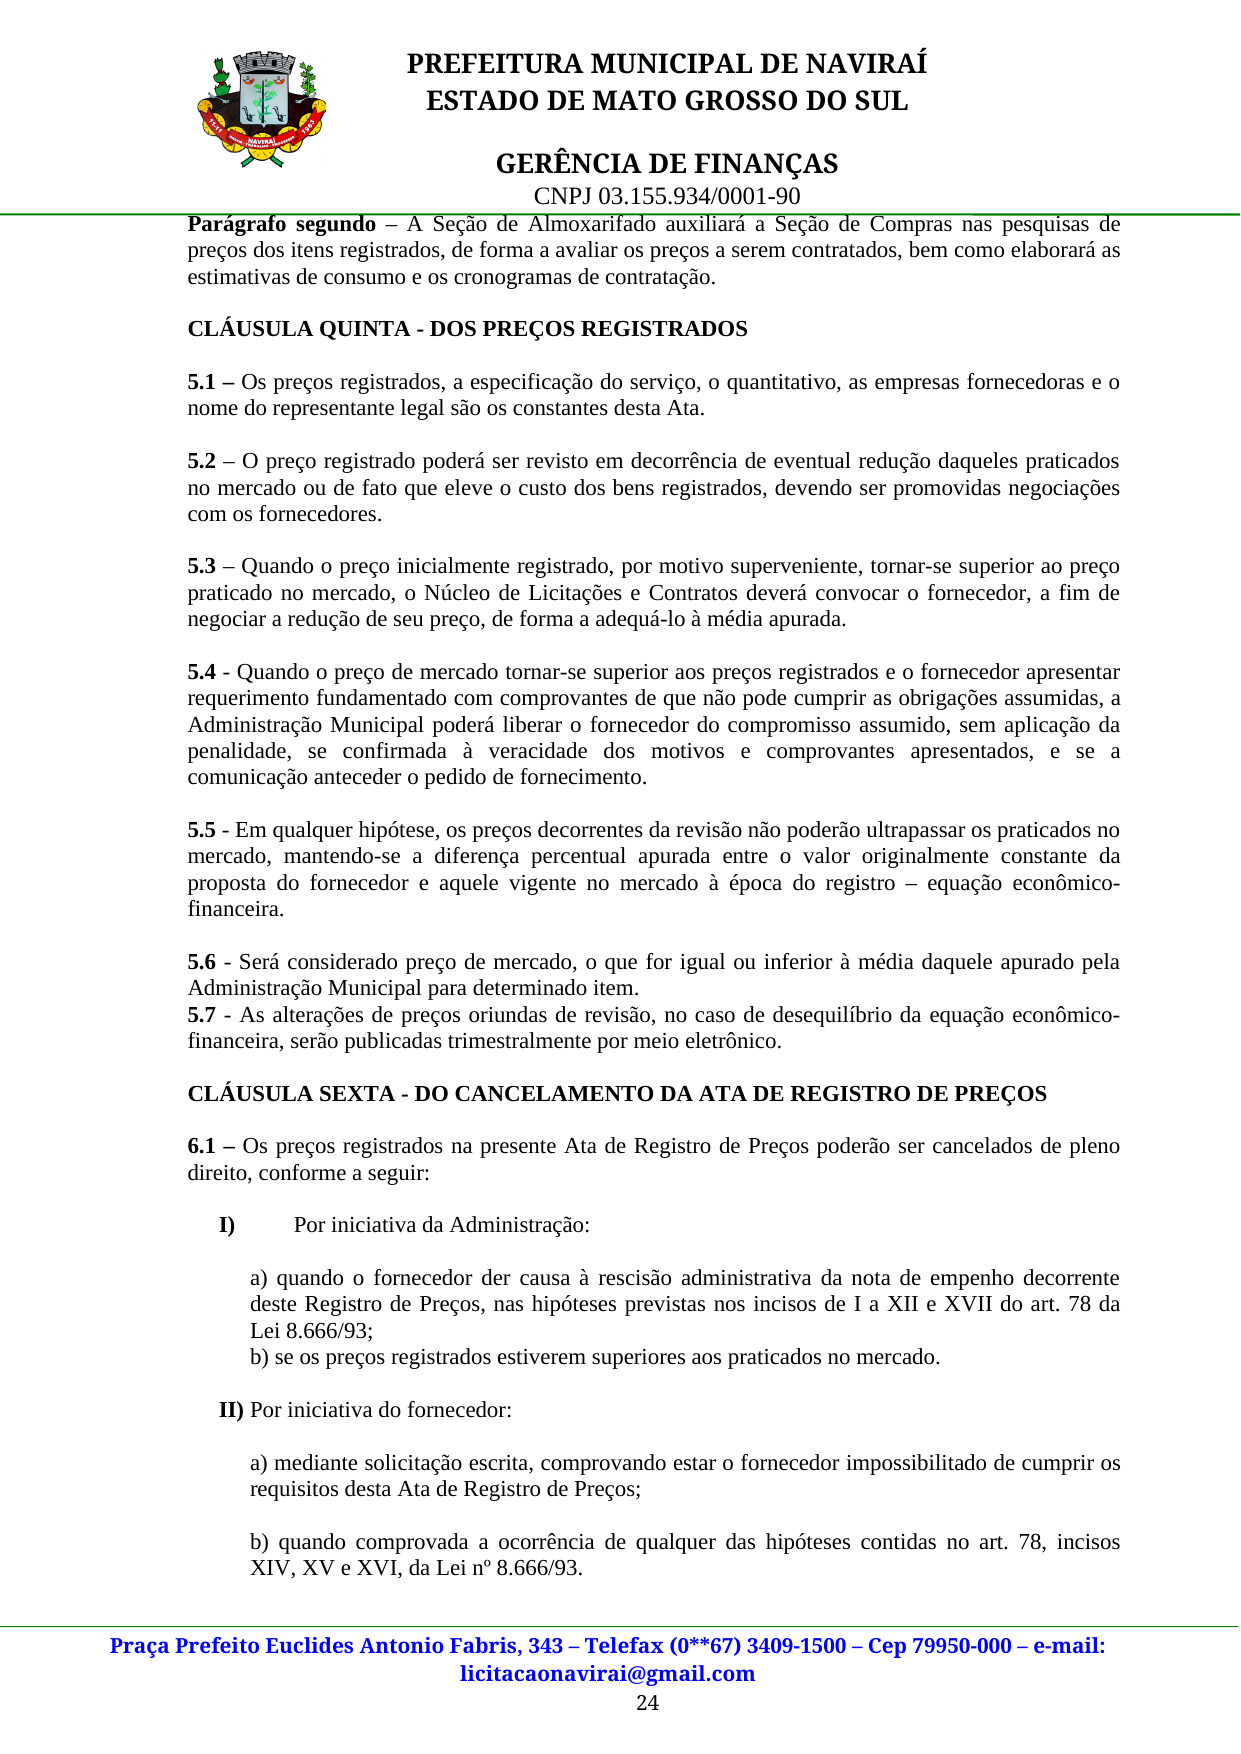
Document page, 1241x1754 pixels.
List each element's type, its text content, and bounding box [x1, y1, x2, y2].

text CLÁUSULA SEXTA - DO CANCELAMENTO DA ATA DE REGISTRO DE PREÇOS [187, 1080, 1122, 1106]
text 5.6 - Será considerado preço de mercado, o que for igual ou inferior à média daquele apurado pela Administração Municipal para determinado item. [187, 948, 1122, 1001]
text Parágrafo segundo – A Seção de Almoxarifado auxiliará a Seção de Compras nas pesquisas de preços dos itens registrados, de forma a avaliar os preços a serem contratados, bem como elaborará as estimativas de consumo e os cronogramas de contratação. [187, 210, 1122, 289]
text b) se os preços registrados estiverem superiores aos praticados no mercado. [250, 1343, 1122, 1369]
text 5.5 - Em qualquer hipótese, os preços decorrentes da revisão não poderão ultrapassar os praticados no mercado, mantendo-se a diferença percentual apurada entre o valor originalmente constante da proposta do fornecedor e aquele vigente no mercado à época do registro – equação econômico-financeira. [187, 816, 1122, 922]
picture [197, 51, 327, 168]
text 5.3 – Quando o preço inicialmente registrado, por motivo superveniente, tornar-se superior ao preço praticado no mercado, o Núcleo de Licitações e Contratos deverá convocar o fornecedor, a fim de negociar a redução de seu preço, de forma a adequá-lo à média apurada. [187, 553, 1122, 632]
text CLÁUSULA QUINTA - DOS PREÇOS REGISTRADOS [187, 315, 1122, 342]
text a) quando o fornecedor der causa à rescisão administrativa da nota de empenho decorrente deste Registro de Preços, nas hipóteses previstas nos incisos de I a XII e XVII do art. 78 da Lei 8.666/93; [250, 1264, 1122, 1343]
text 5.2 – O preço registrado poderá ser revisto em decorrência de eventual redução daqueles praticados no mercado ou de fato que eleve o custo dos bens registrados, devendo ser promovidas negociações com os fornecedores. [187, 447, 1122, 526]
text b) quando comprovada a ocorrência de qualquer das hipóteses contidas no art. 78, incisos XIV, XV e XVI, da Lei nº 8.666/93. [250, 1528, 1122, 1580]
text a) mediante solicitação escrita, comprovando estar o fornecedor impossibilitado de cumprir os requisitos desta Ata de Registro de Preços; [250, 1449, 1122, 1501]
text 5.4 - Quando o preço de mercado tornar-se superior aos preços registrados e o fornecedor apresentar requerimento fundamentado com comprovantes de que não pode cumprir as obrigações assumidas, a Administração Municipal poderá liberar o fornecedor do compromisso assumido, sem aplicação da penalidade, se confirmada à veracidade dos motivos e comprovantes apresentados, e se a comunicação anteceder o pedido de fornecimento. [187, 658, 1122, 790]
text 6.1 – Os preços registrados na presente Ata de Registro de Preços poderão ser cancelados de pleno direito, conforme a seguir: [187, 1132, 1122, 1185]
text 5.7 - As alterações de preços oriundas de revisão, no caso de desequilíbrio da equação econômico-financeira, serão publicadas trimestralmente por meio eletrônico. [187, 1001, 1122, 1053]
text 5.1 – Os preços registrados, a especificação do serviço, o quantitativo, as empresas fornecedoras e o nome do representante legal são os constantes desta Ata. [187, 368, 1122, 421]
text II) Por iniciativa do fornecedor: [218, 1396, 1122, 1422]
list Por iniciativa da Administração: [218, 1211, 1122, 1238]
